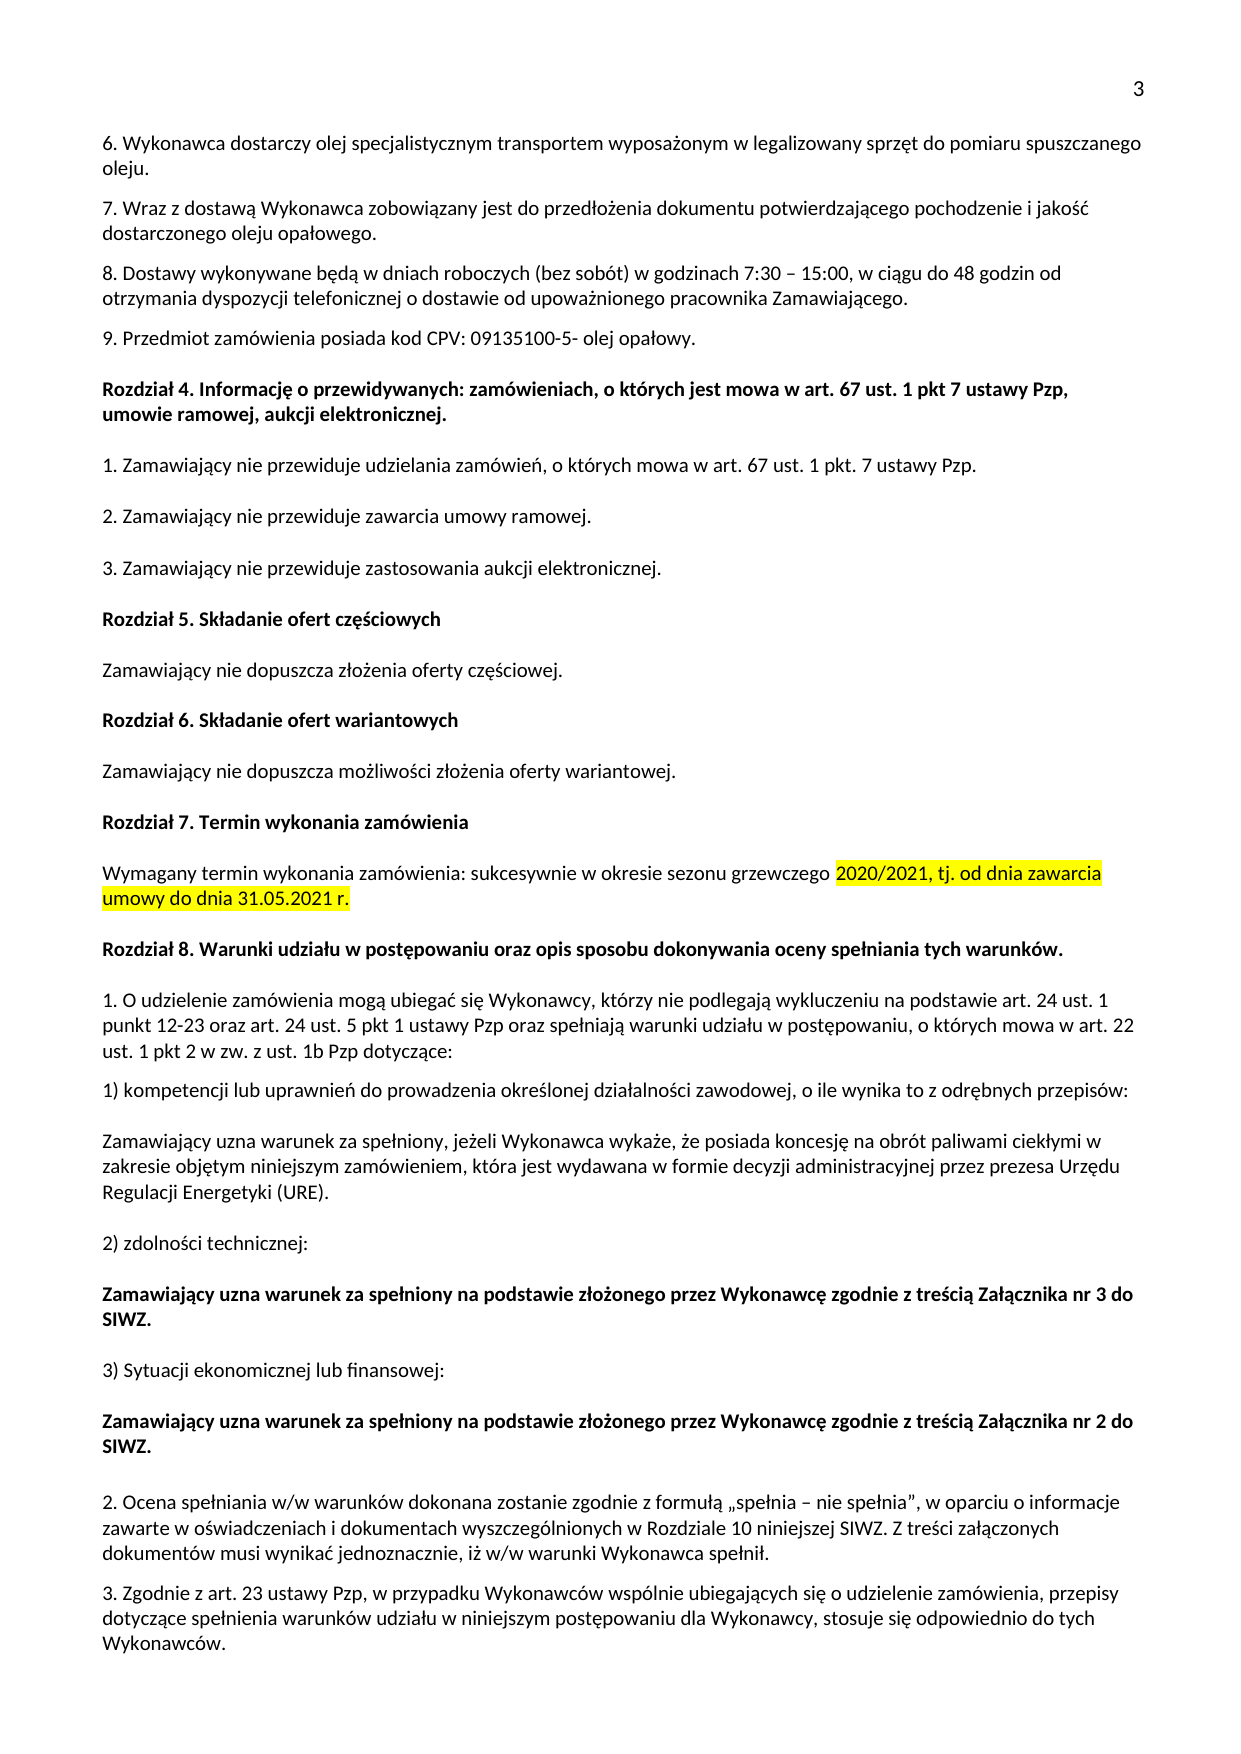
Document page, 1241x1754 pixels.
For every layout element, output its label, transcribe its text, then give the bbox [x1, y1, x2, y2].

text Rozdział 6. Składanie ofert wariantowych [102, 708, 1144, 733]
text 2) zdolności technicznej: [102, 1230, 1144, 1255]
text Rozdział 5. Składanie ofert częściowych [102, 606, 1144, 631]
text 3. Zgodnie z art. 23 ustawy Pzp, w przypadku Wykonawców wspólnie ubiegających się o udzielenie zamówienia, przepisy dotyczące spełnienia warunków udziału w niniejszym postępowaniu dla Wykonawcy, stosuje się odpowiednio do tych Wykonawców. [102, 1580, 1144, 1656]
text 3. Zamawiający nie przewiduje zastosowania aukcji elektronicznej. [102, 555, 1144, 581]
text 6. Wykonawca dostarczy olej specjalistycznym transportem wyposażonym w legalizowany sprzęt do pomiaru spuszczanego oleju. [102, 130, 1144, 181]
text 1. O udzielenie zamówienia mogą ubiegać się Wykonawcy, którzy nie podlegają wykluczeniu na podstawie art. 24 ust. 1 punkt 12-23 oraz art. 24 ust. 5 pkt 1 ustawy Pzp oraz spełniają warunki udziału w postępowaniu, o których mowa w art. 22 ust. 1 pkt 2 w zw. z ust. 1b Pzp dotyczące: [102, 987, 1144, 1063]
text Rozdział 8. Warunki udziału w postępowaniu oraz opis sposobu dokonywania oceny spełniania tych warunków. [102, 936, 1144, 962]
text 2. Zamawiający nie przewiduje zawarcia umowy ramowej. [102, 504, 1144, 529]
text 1. Zamawiający nie przewiduje udzielania zamówień, o których mowa w art. 67 ust. 1 pkt. 7 ustawy Pzp. [102, 452, 1144, 478]
text Zamawiający uzna warunek za spełniony na podstawie złożonego przez Wykonawcę zgodnie z treścią Załącznika nr 3 do SIWZ. [102, 1281, 1144, 1332]
text 9. Przedmiot zamówienia posiada kod CPV: 09135100-5- olej opałowy. [102, 325, 1144, 351]
text Rozdział 4. Informację o przewidywanych: zamówieniach, o których jest mowa w art. 67 ust. 1 pkt 7 ustawy Pzp, umowie ramowej, aukcji elektronicznej. [102, 376, 1144, 427]
text Wymagany termin wykonania zamówienia: sukcesywnie w okresie sezonu grzewczego 2020/2021, tj. od dnia zawarcia umowy do dnia 31.05.2021 r. [102, 860, 1144, 911]
text 7. Wraz z dostawą Wykonawca zobowiązany jest do przedłożenia dokumentu potwierdzającego pochodzenie i jakość dostarczonego oleju opałowego. [102, 195, 1144, 246]
text Zamawiający nie dopuszcza możliwości złożenia oferty wariantowej. [102, 758, 1144, 784]
text 1) kompetencji lub uprawnień do prowadzenia określonej działalności zawodowej, o ile wynika to z odrębnych przepisów: [102, 1077, 1144, 1103]
text 3) Sytuacji ekonomicznej lub finansowej: [102, 1357, 1144, 1382]
text 8. Dostawy wykonywane będą w dniach roboczych (bez sobót) w godzinach 7:30 – 15:00, w ciągu do 48 godzin od otrzymania dyspozycji telefonicznej o dostawie od upoważnionego pracownika Zamawiającego. [102, 260, 1144, 311]
text Zamawiający nie dopuszcza złożenia oferty częściowej. [102, 657, 1144, 682]
text Zamawiający uzna warunek za spełniony na podstawie złożonego przez Wykonawcę zgodnie z treścią Załącznika nr 2 do SIWZ. [102, 1408, 1144, 1459]
text Rozdział 7. Termin wykonania zamówienia [102, 809, 1144, 835]
text 2. Ocena spełniania w/w warunków dokonana zostanie zgodnie z formułą „spełnia – nie spełnia”, w oparciu o informacje zawarte w oświadczeniach i dokumentach wyszczególnionych w Rozdziale 10 niniejszej SIWZ. Z treści załączonych dokumentów musi wynikać jednoznacznie, iż w/w warunki Wykonawca spełnił. [102, 1489, 1144, 1566]
text Zamawiający uzna warunek za spełniony, jeżeli Wykonawca wykaże, że posiada koncesję na obrót paliwami ciekłymi w zakresie objętym niniejszym zamówieniem, która jest wydawana w formie decyzji administracyjnej przez prezesa Urzędu Regulacji Energetyki (URE). [102, 1128, 1144, 1204]
